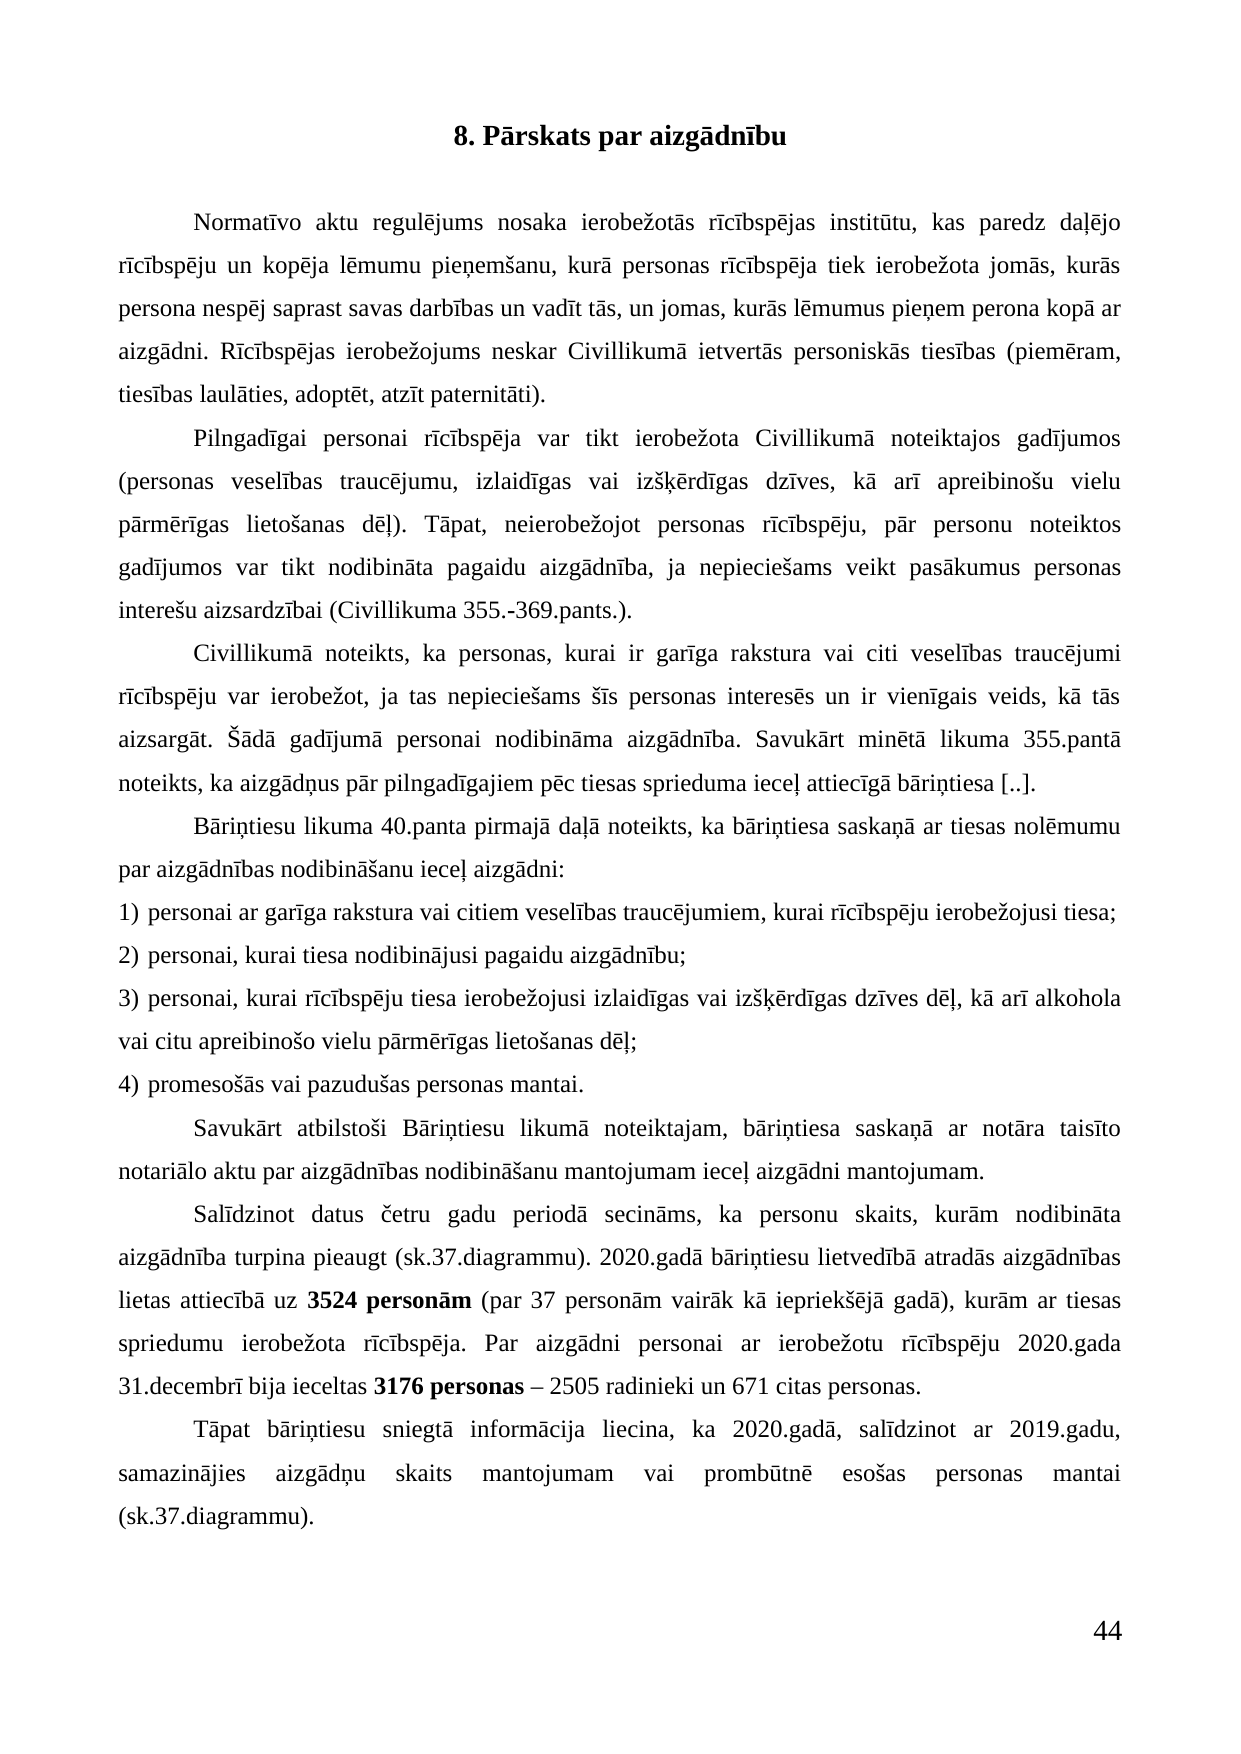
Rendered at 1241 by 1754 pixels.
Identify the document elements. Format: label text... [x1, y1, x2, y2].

list personai, kurai tiesa nodibinājusi pagaidu aizgādnību; [118, 940, 1122, 969]
list promesošās vai pazudušas personas mantai. [118, 1069, 1122, 1098]
text Bāriņtiesu likuma 40.panta pirmajā daļā noteikts, ka bāriņtiesa saskaņā ar tiesas nolēmumu par aizgādnības nodibināšanu ieceļ aizgādni: [118, 811, 1122, 883]
list personai, kurai rīcībspēju tiesa ierobežojusi izlaidīgas vai izšķērdīgas dzīves dēļ, kā arī alkohola vai citu apreibinošo vielu pārmērīgas lietošanas dēļ; [118, 983, 1122, 1055]
text Normatīvo aktu regulējums nosaka ierobežotās rīcībspējas institūtu, kas paredz daļējo rīcībspēju un kopēja lēmumu pieņemšanu, kurā personas rīcībspēja tiek ierobežota jomās, kurās persona nespēj saprast savas darbības un vadīt tās, un jomas, kurās lēmumus pieņem perona kopā ar aizgādni. Rīcībspējas ierobežojums neskar Civillikumā ietvertās personiskās tiesības (piemēram, tiesības laulāties, adoptēt, atzīt paternitāti). [118, 207, 1122, 408]
text Salīdzinot datus četru gadu periodā secināms, ka personu skaits, kurām nodibināta aizgādnība turpina pieaugt (sk.37.diagrammu). 2020.gadā bāriņtiesu lietvedībā atradās aizgādnības lietas attiecībā uz 3524 personām (par 37 personām vairāk kā iepriekšējā gadā), kurām ar tiesas spriedumu ierobežota rīcībspēja. Par aizgādni personai ar ierobežotu rīcībspēju 2020.gada 31.decembrī bija ieceltas 3176 personas – 2505 radinieki un 671 citas personas. [118, 1199, 1122, 1400]
list personai ar garīga rakstura vai citiem veselības traucējumiem, kurai rīcībspēju ierobežojusi tiesa; [118, 897, 1122, 926]
text Civillikumā noteikts, ka personas, kurai ir garīga rakstura vai citi veselības traucējumi rīcībspēju var ierobežot, ja tas nepieciešams šīs personas interesēs un ir vienīgais veids, kā tās aizsargāt. Šādā gadījumā personai nodibināma aizgādnība. Savukārt minētā likuma 355.pantā noteikts, ka aizgādņus pār pilngadīgajiem pēc tiesas sprieduma ieceļ attiecīgā bāriņtiesa [..]. [118, 638, 1122, 796]
subtitle 8. Pārskats par aizgādnību [118, 118, 1122, 152]
text Savukārt atbilstoši Bāriņtiesu likumā noteiktajam, bāriņtiesa saskaņā ar notāra taisīto notariālo aktu par aizgādnības nodibināšanu mantojumam ieceļ aizgādni mantojumam. [118, 1113, 1122, 1184]
text Tāpat bāriņtiesu sniegtā informācija liecina, ka 2020.gadā, salīdzinot ar 2019.gadu, samazinājies aizgādņu skaits mantojumam vai prombūtnē esošas personas mantai (sk.37.diagrammu). [118, 1414, 1122, 1529]
text Pilngadīgai personai rīcībspēja var tikt ierobežota Civillikumā noteiktajos gadījumos (personas veselības traucējumu, izlaidīgas vai izšķērdīgas dzīves, kā arī apreibinošu vielu pārmērīgas lietošanas dēļ). Tāpat, neierobežojot personas rīcībspēju, pār personu noteiktos gadījumos var tikt nodibināta pagaidu aizgādnība, ja nepieciešams veikt pasākumus personas interešu aizsardzībai (Civillikuma 355.-369.pants.). [118, 423, 1122, 624]
